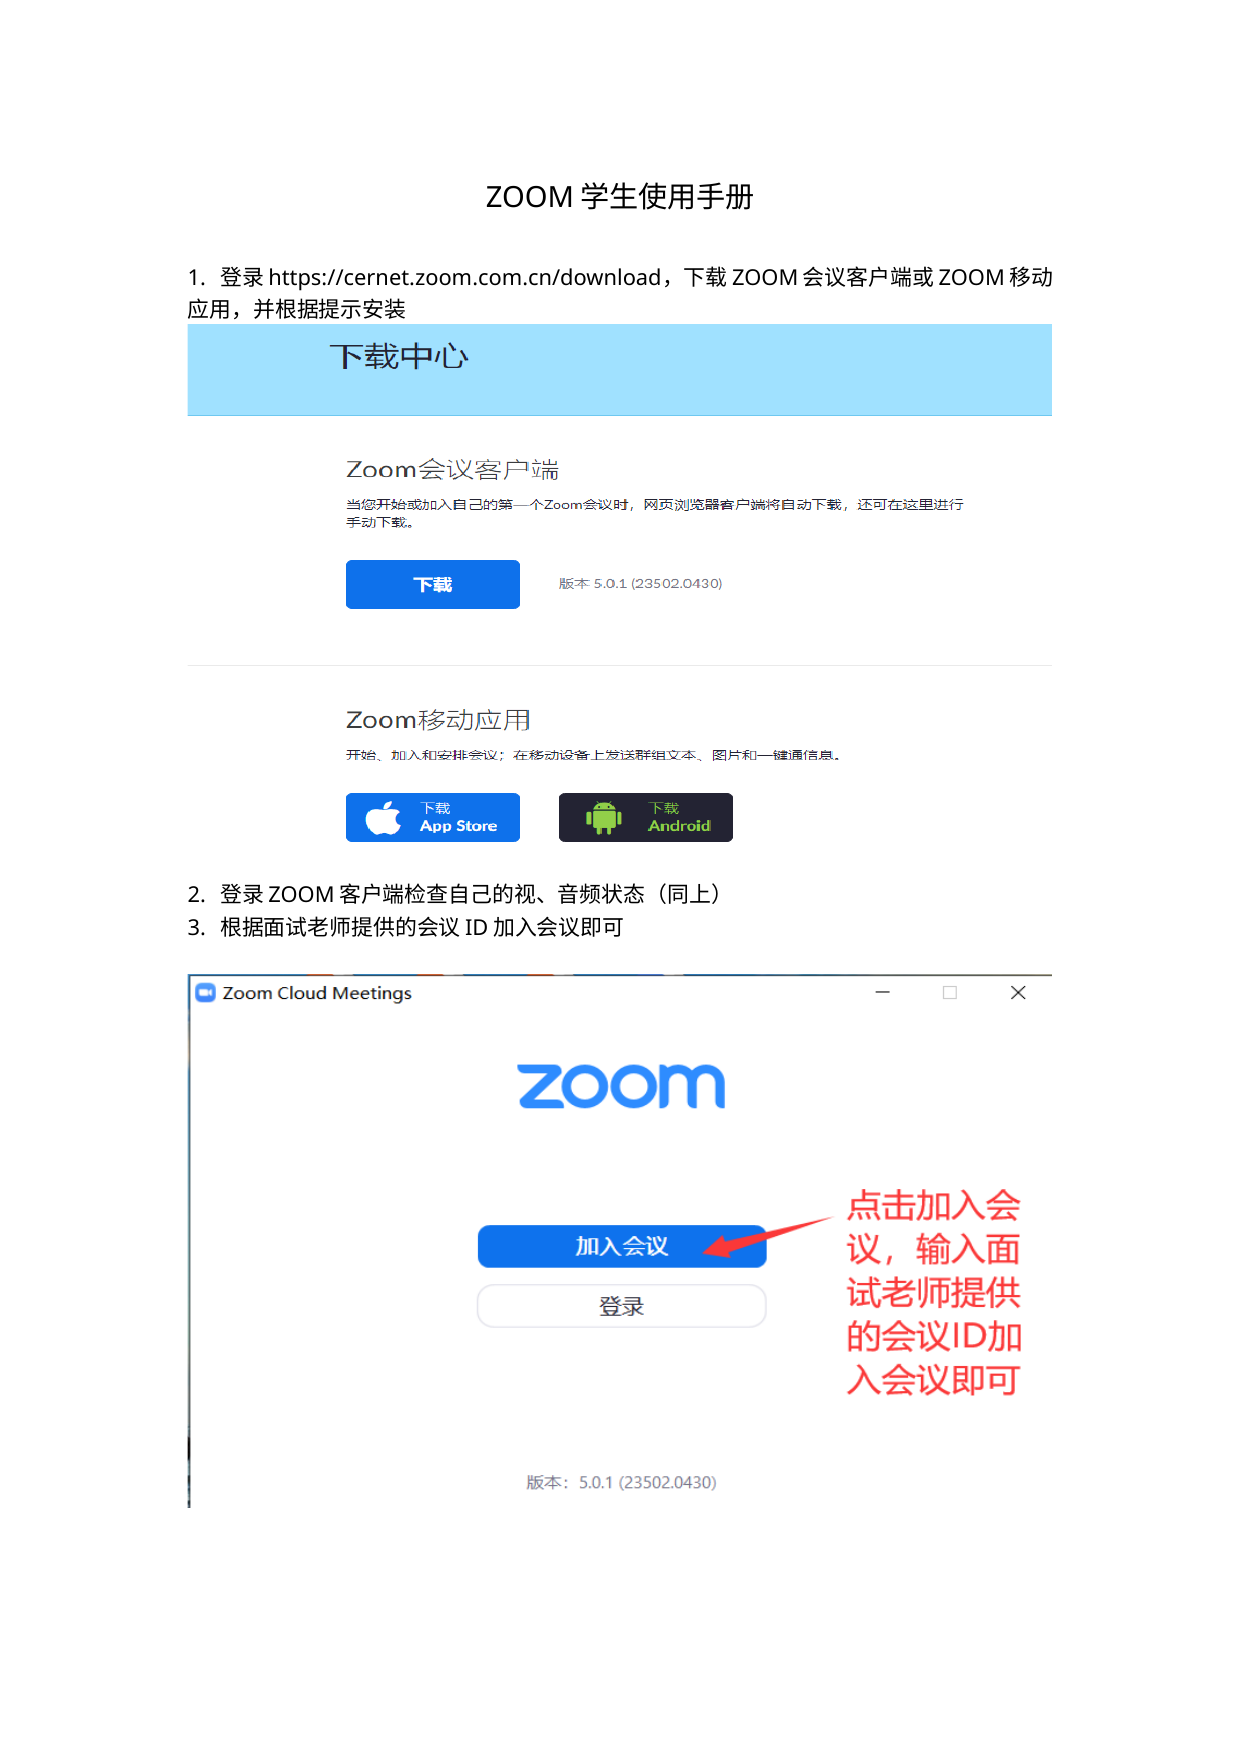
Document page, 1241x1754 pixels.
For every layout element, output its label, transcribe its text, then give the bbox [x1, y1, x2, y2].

list 登录ZOOM客户端检查自己的视、音频状态（同上） [187, 877, 1053, 909]
list 根据面试老师提供的会议ID加入会议即可 [187, 909, 1053, 942]
picture [187, 974, 1052, 1508]
text ZOOM学生使用手册 [187, 162, 1053, 227]
list 登录https://cernet.zoom.com.cn/download，下载ZOOM会议客户端或ZOOM移动应用，并根据提示安装 [187, 259, 1053, 324]
picture [187, 324, 1052, 868]
